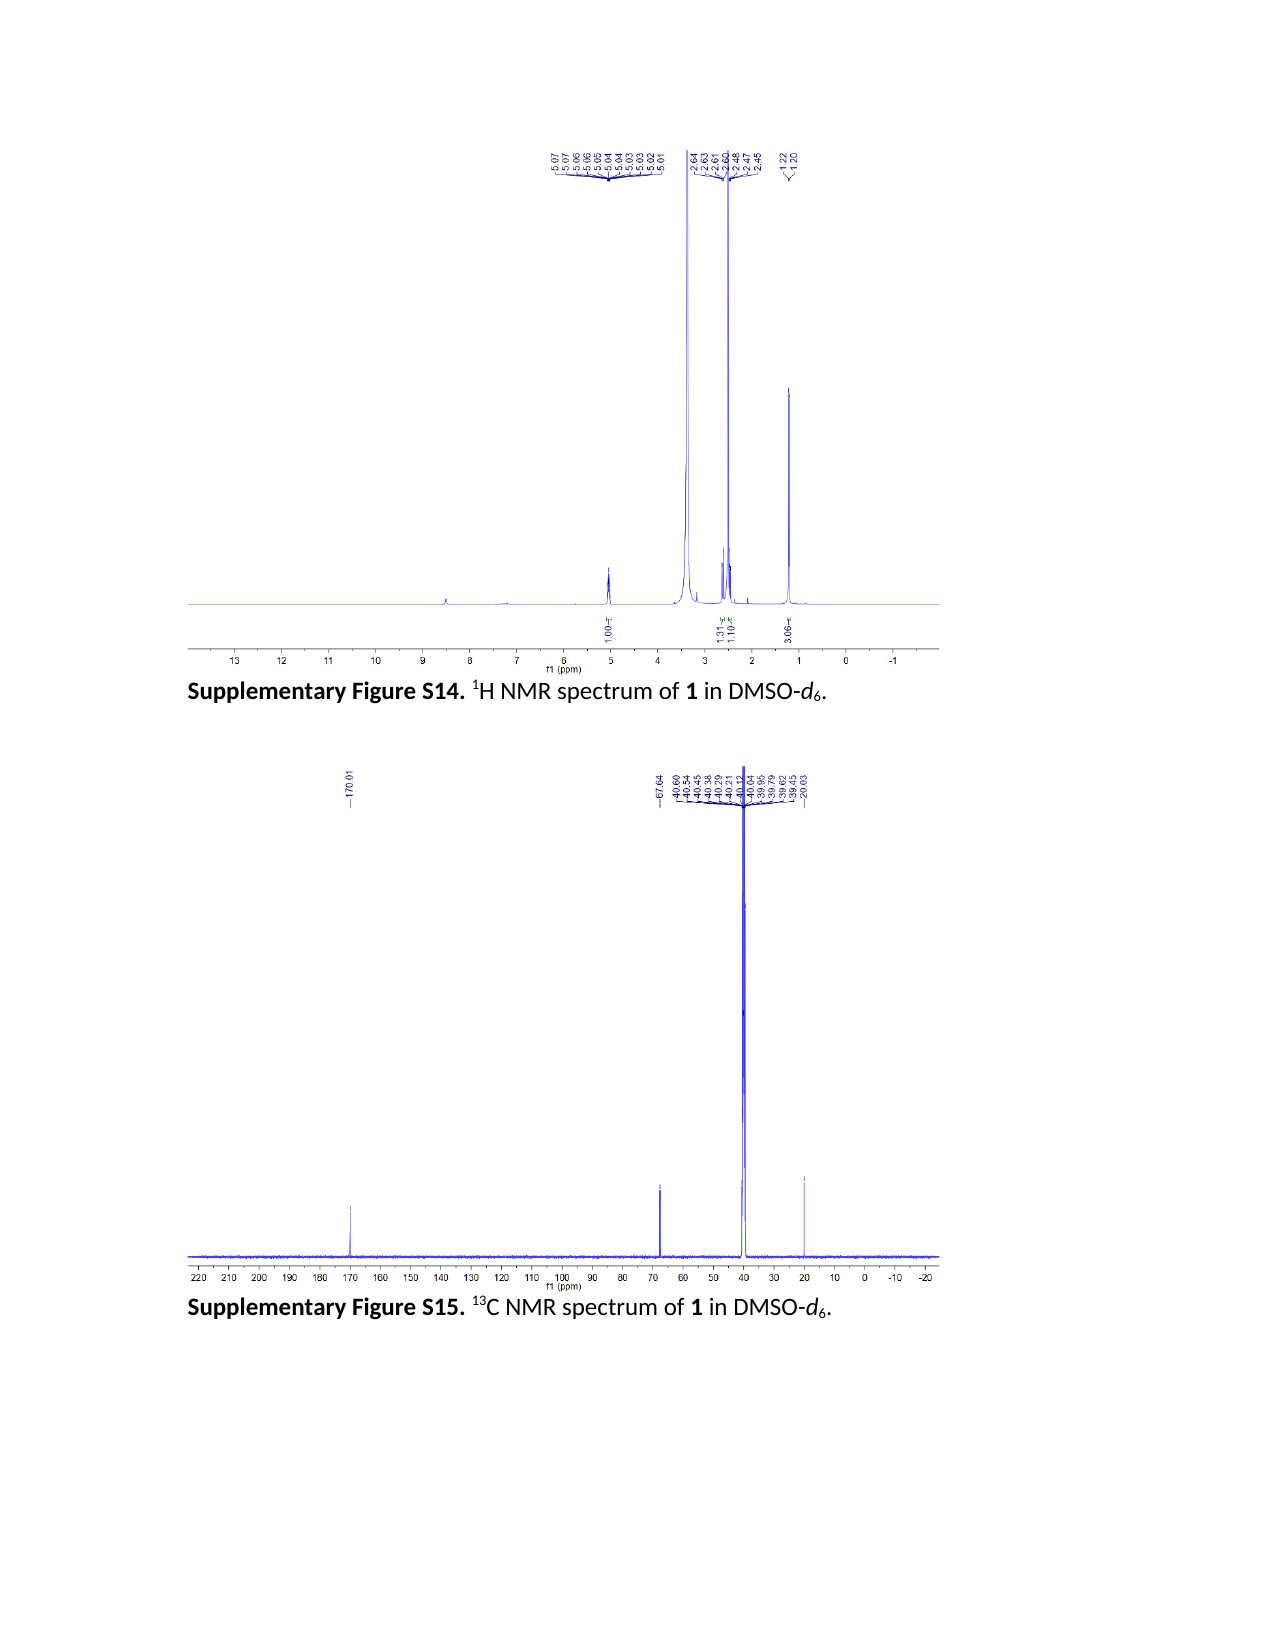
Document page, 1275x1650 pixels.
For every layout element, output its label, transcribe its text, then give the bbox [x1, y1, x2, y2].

picture [187, 150, 940, 675]
picture [187, 766, 940, 1292]
text Supplementary Figure S15. 13C NMR spectrum of 1 in DMSO-d6. [187, 1292, 1087, 1322]
text Supplementary Figure S14. 1H NMR spectrum of 1 in DMSO-d6. [187, 675, 1087, 706]
